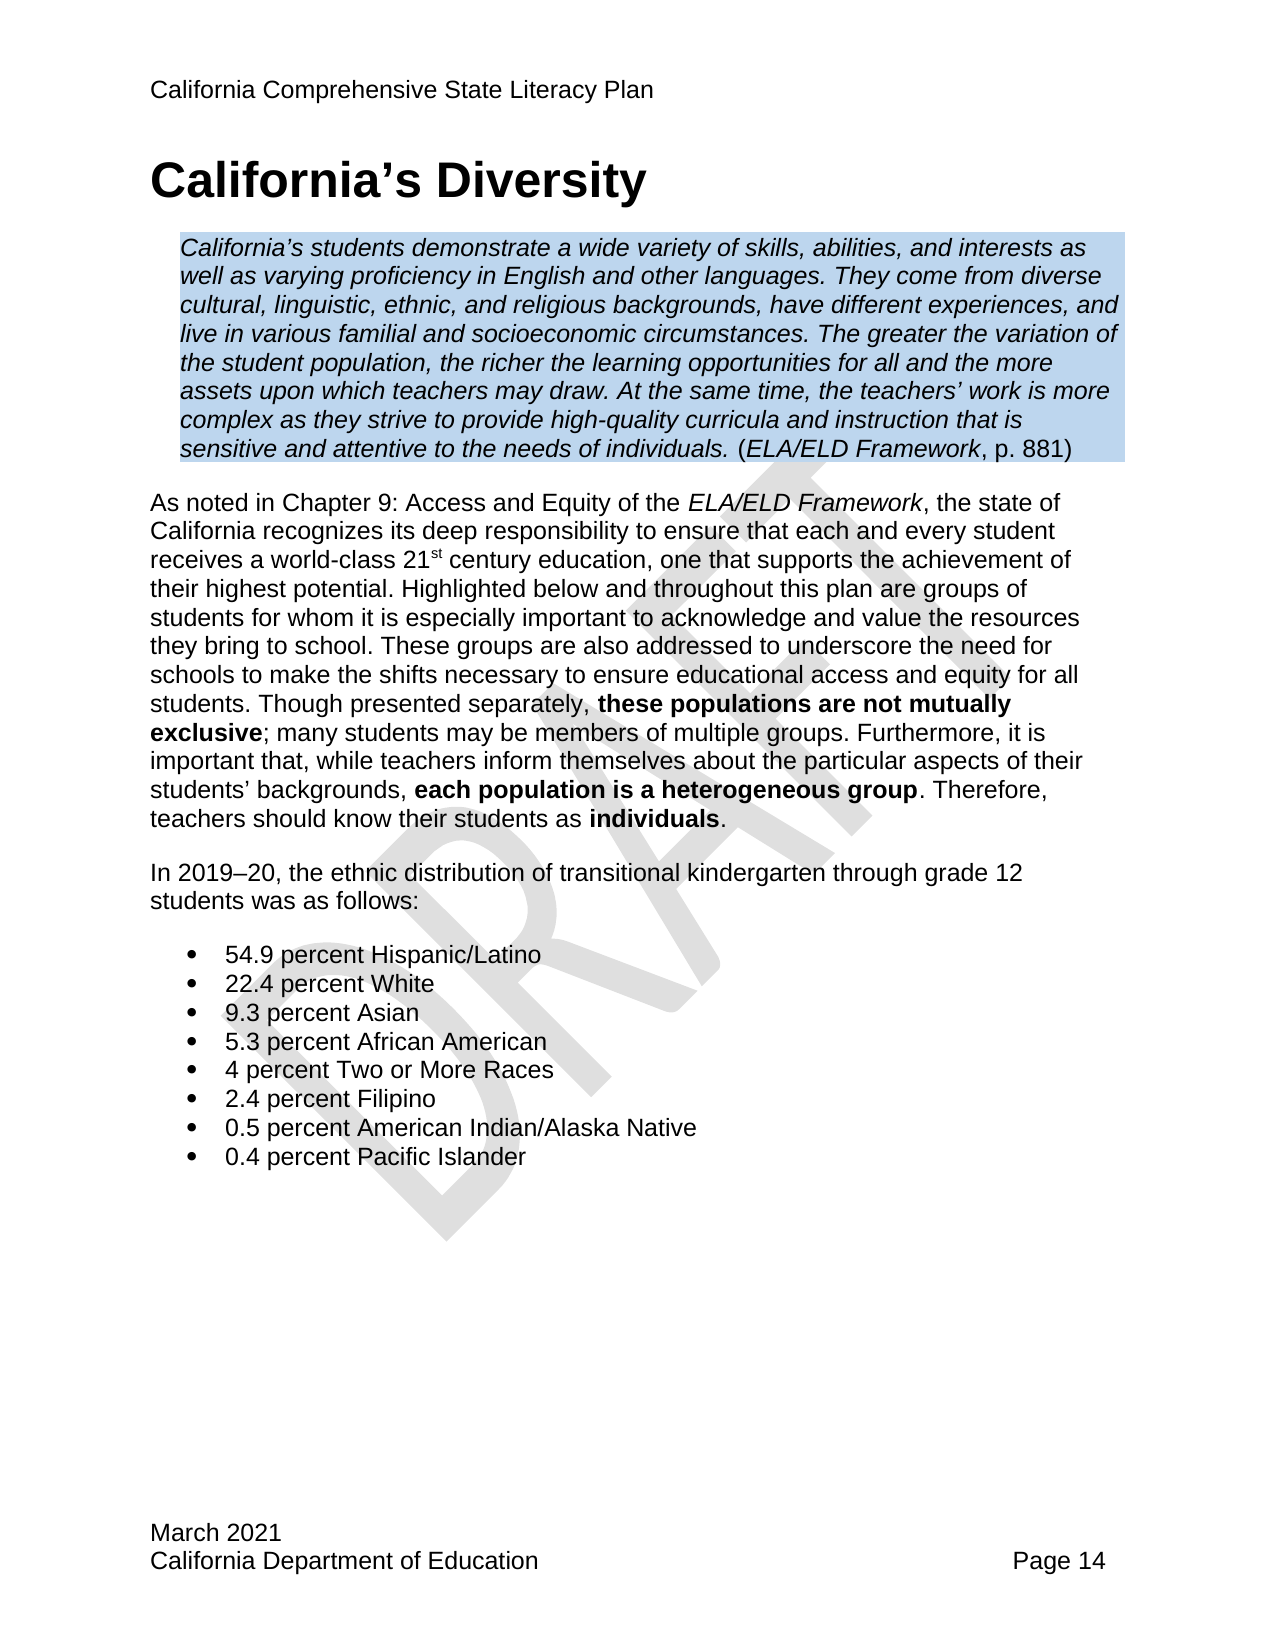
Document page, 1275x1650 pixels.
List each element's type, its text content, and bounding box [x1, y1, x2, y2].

list 9.3 percent Asian [187, 998, 1125, 1027]
text In 2019–20, the ethnic distribution of transitional kindergarten through grade 12 students was as follows: [150, 857, 1125, 915]
list 4 percent Two or More Races [187, 1055, 1125, 1084]
list 54.9 percent Hispanic/Latino [187, 940, 1125, 969]
text As noted in Chapter 9: Access and Equity of the ELA/ELD Framework, the state of California recognizes its deep responsibility to ensure that each and every student receives a world-class 21st century education, one that supports the achievement of their highest potential. Highlighted below and throughout this plan are groups of students for whom it is especially important to acknowledge and value the resources they bring to school. These groups are also addressed to underscore the need for schools to make the shifts necessary to ensure educational access and equity for all students. Though presented separately, these populations are not mutually exclusive; many students may be members of multiple groups. Furthermore, it is important that, while teachers inform themselves about the particular aspects of their students’ backgrounds, each population is a heterogeneous group. Therefore, teachers should know their students as individuals. [150, 487, 1125, 832]
list 0.5 percent American Indian/Alaska Native [187, 1113, 1125, 1142]
text California’s students demonstrate a wide variety of skills, abilities, and interests as well as varying proficiency in English and other languages. They come from diverse cultural, linguistic, ethnic, and religious backgrounds, have different experiences, and live in various familial and socioeconomic circumstances. The greater the variation of the student population, the richer the learning opportunities for all and the more assets upon which teachers may draw. At the same time, the teachers’ work is more complex as they strive to provide high-quality curricula and instruction that is sensitive and attentive to the needs of individuals. (ELA/ELD Framework, p. 881) [180, 232, 1125, 462]
list 22.4 percent White [187, 969, 1125, 998]
list 5.3 percent African American [187, 1027, 1125, 1055]
list 0.4 percent Pacific Islander [187, 1142, 1125, 1171]
subtitle California’s Diversity [150, 150, 1125, 207]
list 2.4 percent Filipino [187, 1084, 1125, 1113]
